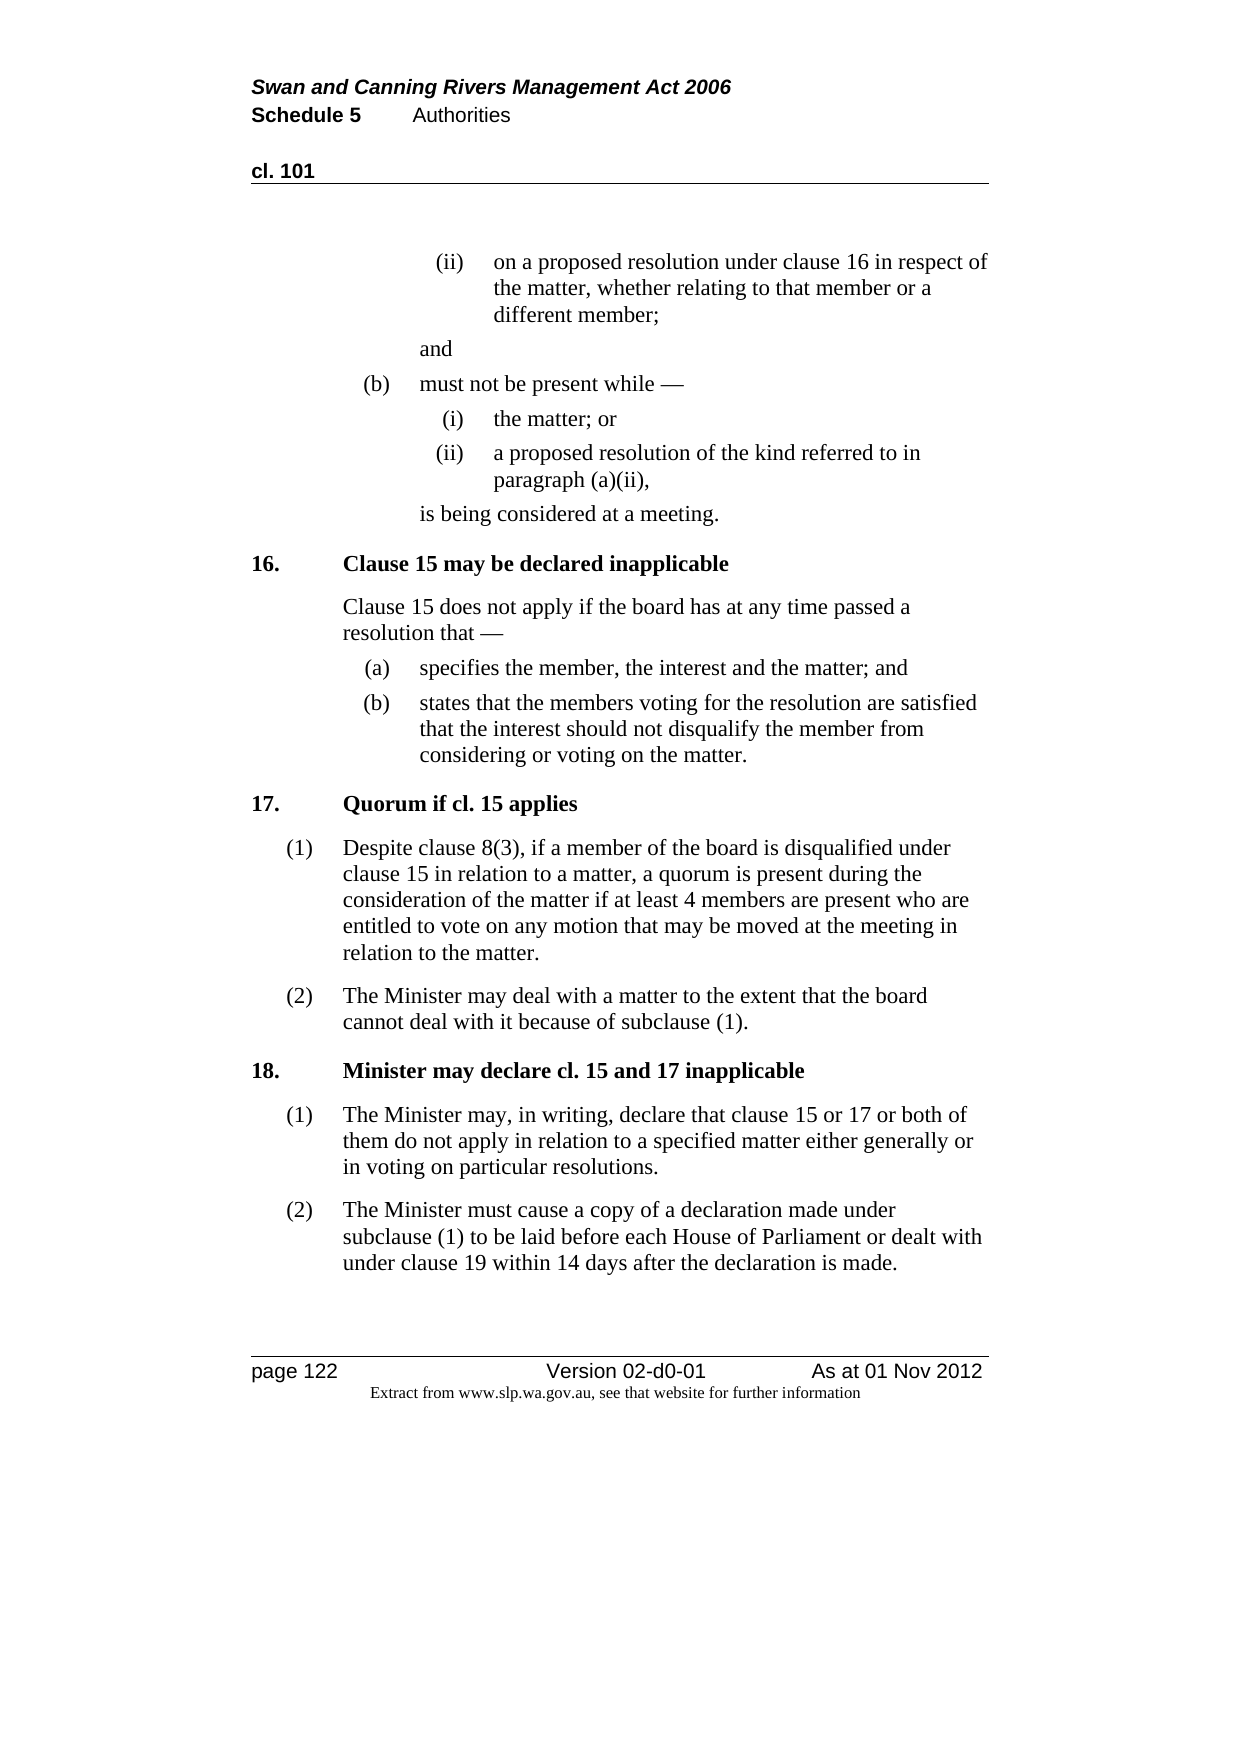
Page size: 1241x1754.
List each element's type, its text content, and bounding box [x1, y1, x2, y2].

text Clause 15 does not apply if the board has at any time passed a resolution that — [251, 593, 989, 646]
text (b) states that the members voting for the resolution are satisfied that the interest should not disqualify the member from considering or voting on the matter. [251, 688, 989, 768]
text is being considered at a meeting. [251, 501, 989, 527]
text (2) The Minister must cause a copy of a declaration made under subclause (1) to be laid before each House of Parliament or dealt with under clause 19 within 14 days after the declaration is made. [251, 1196, 989, 1275]
text (2) The Minister may deal with a matter to the extent that the board cannot deal with it because of subclause (1). [251, 982, 989, 1035]
text and [251, 335, 989, 362]
text (1) The Minister may, in writing, declare that clause 15 or 17 or both of them do not apply in relation to a specified matter either generally or in voting on particular resolutions. [251, 1101, 989, 1180]
text (ii) a proposed resolution of the kind referred to in paragraph (a)(ii), [251, 439, 989, 492]
text (ii) on a proposed resolution under clause 16 in respect of the matter, whether relating to that member or a different member; [251, 248, 989, 327]
text (b) must not be present while — [251, 370, 989, 396]
text (i) the matter; or [251, 405, 989, 431]
text (a) specifies the member, the interest and the matter; and [251, 654, 989, 680]
subtitle 18. Minister may declare cl. 15 and 17 inapplicable [251, 1058, 989, 1084]
subtitle 16. Clause 15 may be declared inapplicable [251, 550, 989, 576]
subtitle 17. Quorum if cl. 15 applies [251, 791, 989, 817]
text (1) Despite clause 8(3), if a member of the board is disqualified under clause 15 in relation to a matter, a quorum is present during the consideration of the matter if at least 4 members are present who are entitled to vote on any motion that may be moved at the meeting in relation to the matter. [251, 833, 989, 965]
